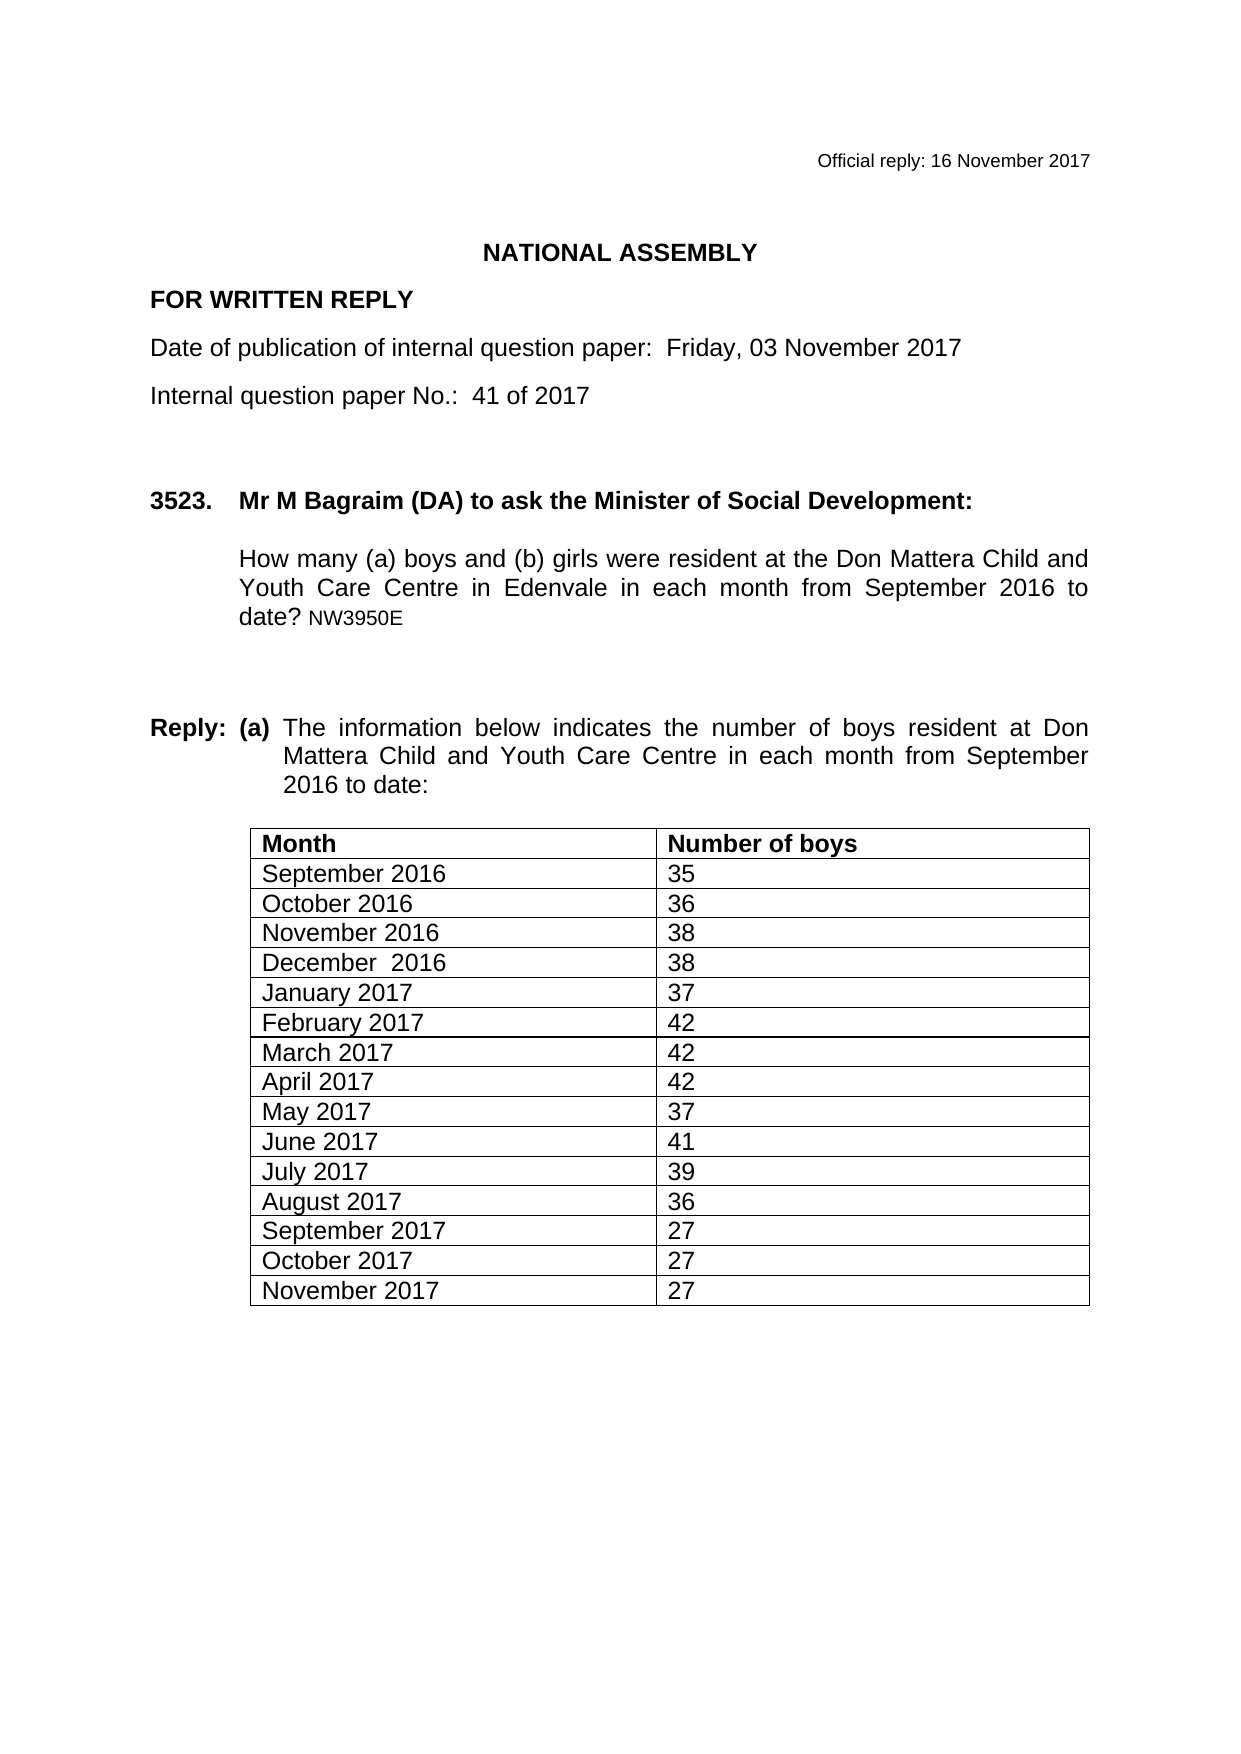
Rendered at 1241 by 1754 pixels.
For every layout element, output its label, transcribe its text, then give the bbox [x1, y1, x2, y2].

table_cell 27 [657, 1216, 1089, 1245]
table_cell August 2017 [251, 1186, 656, 1215]
table_cell 38 [657, 918, 1089, 947]
table_cell September 2016 [251, 859, 656, 887]
table_cell September 2017 [251, 1216, 656, 1245]
table_cell February 2017 [251, 1008, 656, 1036]
text How many (a) boys and (b) girls were resident at the Don Mattera Child and Youth Care Centre in Edenvale in each month from September 2016 to date? NW3950E [239, 544, 1090, 630]
table_cell November 2016 [251, 918, 656, 947]
table_cell 37 [657, 978, 1089, 1007]
table_cell 42 [657, 1038, 1089, 1066]
table_cell June 2017 [251, 1127, 656, 1156]
table_cell 38 [657, 948, 1089, 977]
table_cell 37 [657, 1097, 1089, 1126]
table_cell 41 [657, 1127, 1089, 1156]
table_cell November 2017 [251, 1276, 656, 1304]
table_cell July 2017 [251, 1157, 656, 1185]
table_header Number of boys [657, 829, 1089, 858]
table_cell 36 [657, 889, 1089, 917]
text Internal question paper No.: 41 of 2017 [150, 381, 1090, 409]
text Date of publication of internal question paper: Friday, 03 November 2017 [150, 333, 1090, 362]
text Reply: (a) The information below indicates the number of boys resident at Don Mattera Child and Youth Care Centre in each month from September 2016 to date: [150, 712, 1090, 799]
table_cell October 2016 [251, 889, 656, 917]
table_cell 36 [657, 1186, 1089, 1215]
table_cell 27 [657, 1246, 1089, 1275]
table_cell 35 [657, 859, 1089, 887]
table_cell 42 [657, 1067, 1089, 1096]
table_cell May 2017 [251, 1097, 656, 1126]
table_cell December 2016 [251, 948, 656, 977]
text 3523. Mr M Bagraim (DA) to ask the Minister of Social Development: [150, 486, 1090, 515]
text Official reply: 16 November 2017 [150, 150, 1090, 172]
table_cell January 2017 [251, 978, 656, 1007]
table_header Month [251, 829, 656, 858]
table_cell April 2017 [251, 1067, 656, 1096]
table_cell 39 [657, 1157, 1089, 1185]
table_cell March 2017 [251, 1038, 656, 1066]
text NATIONAL ASSEMBLY [150, 238, 1090, 266]
table_cell 42 [657, 1008, 1089, 1036]
text FOR WRITTEN REPLY [150, 285, 1090, 314]
table_cell 27 [657, 1276, 1089, 1304]
table_cell October 2017 [251, 1246, 656, 1275]
